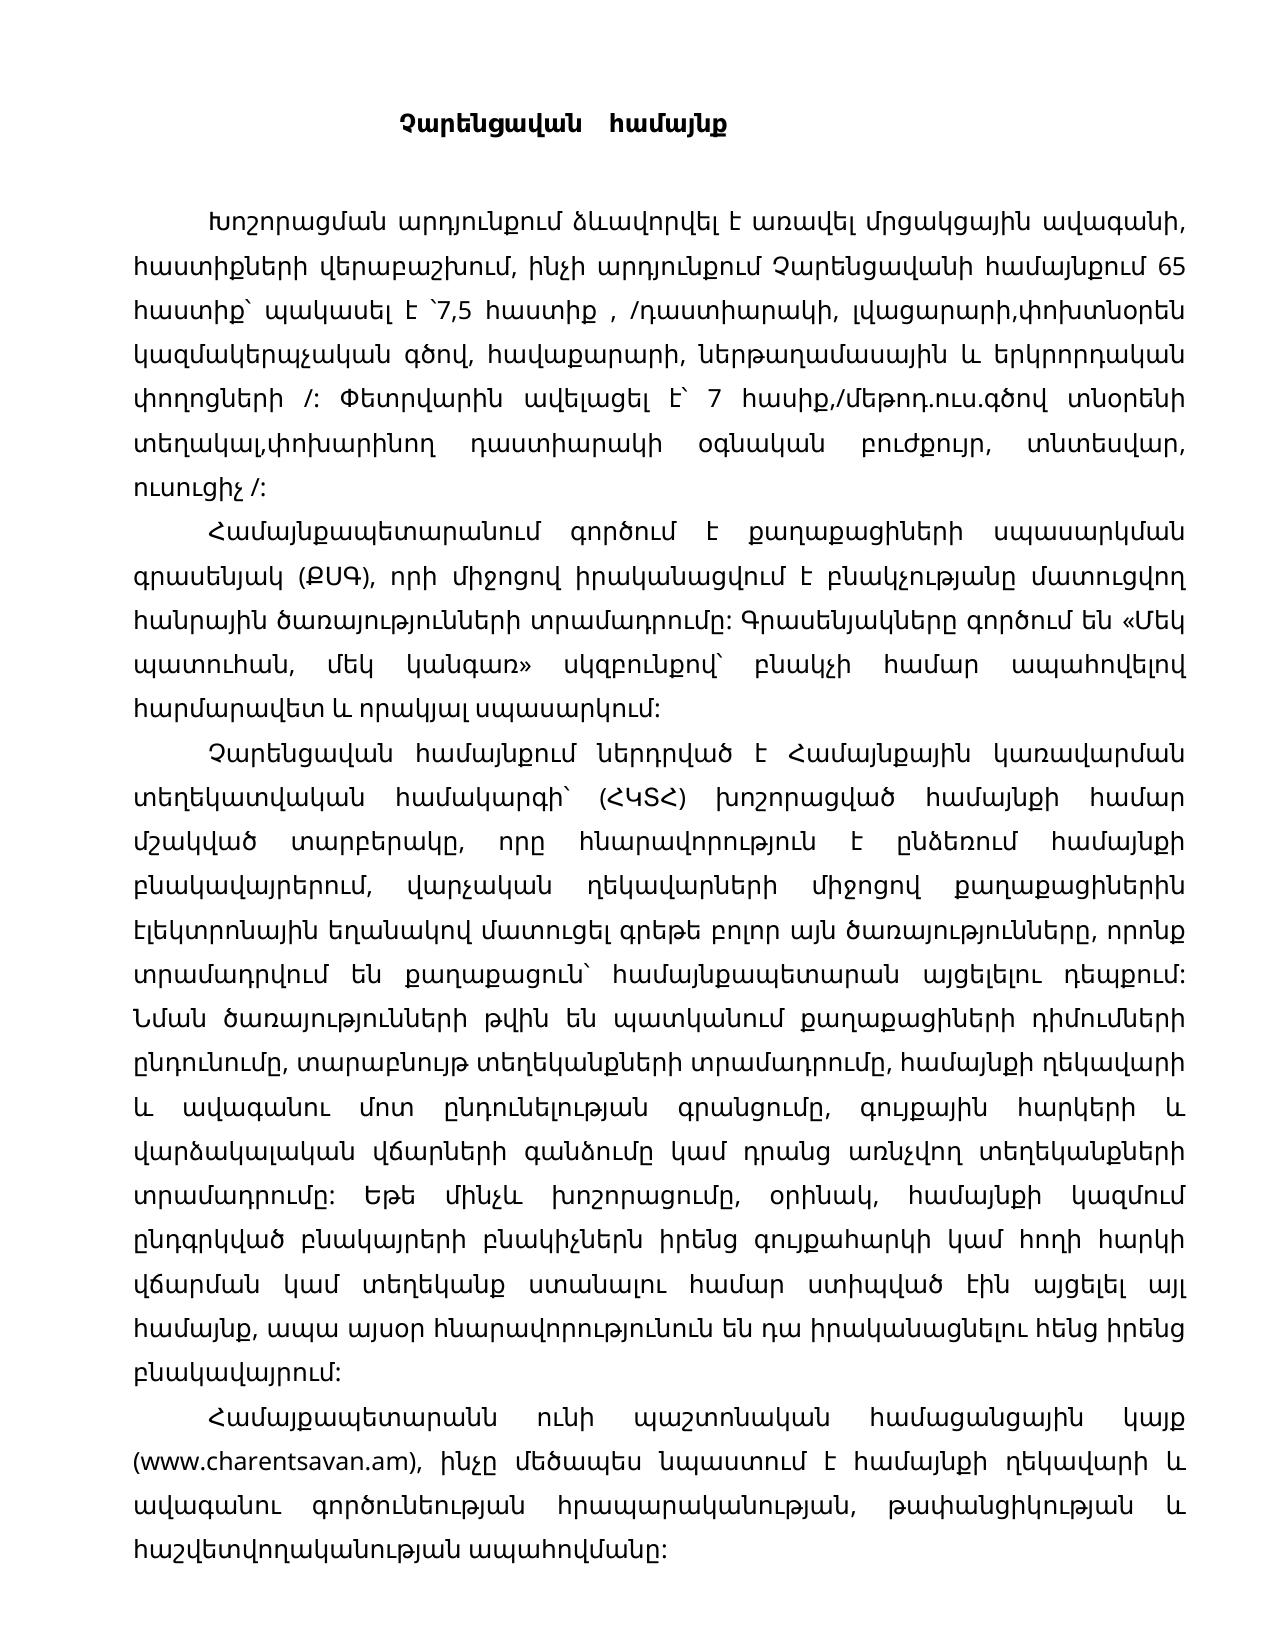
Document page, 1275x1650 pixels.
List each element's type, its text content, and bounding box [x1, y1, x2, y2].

text Խոշորացման արդյունքում ձևավորվել է առավել մրցակցային ավագանի, հաստիքների վերաբաշխում, ինչի արդյունքում Չարենցավանի համայնքում 65 հաստիք՝ պակասել է ՝7,5 հաստիք , /դաստիարակի, լվացարարի,փոխտնօրեն կազմակերպչական գծով, հավաքարարի, ներթաղամասային և երկրորդական փողոցների /: Փետրվարին ավելացել է՝ 7 հասիք,/մեթոդ.ուս.գծով տնօրենի տեղակալ,փոխարինող դաստիարակի օգնական բուժքույր, տնտեսվար, ուսուցիչ /: [133, 204, 1186, 504]
text Համայնքապետարանում գործում է քաղաքացիների սպասարկման գրասենյակ (ՔՍԳ), որի միջոցով իրականացվում է բնակչությանը մատուցվող հանրային ծառայությունների տրամադրումը: Գրասենյակները գործում են «Մեկ պատուհան, մեկ կանգառ» սկզբունքով՝ բնակչի համար ապահովելով հարմարավետ և որակյալ սպասարկում: [133, 514, 1186, 725]
text Համայքապետարանն ունի պաշտոնական համացանցային կայք (www.charentsavan.am), ինչը մեծապես նպաստում է համայնքի ղեկավարի և ավագանու գործունեության հրապարականության, թափանցիկության և հաշվետվողականության ապահովմանը: [133, 1399, 1186, 1566]
text Չարենցավան համայնքում ներդրված է Համայնքային կառավարման տեղեկատվական համակարգի՝ (ՀԿՏՀ) խոշորացված համայնքի համար մշակված տարբերակը, որը հնարավորություն է ընձեռում համայնքի բնակավայրերում, վարչական ղեկավարների միջոցով քաղաքացիներին էլեկտրոնային եղանակով մատուցել գրեթե բոլոր այն ծառայությունները, որոնք տրամադրվում են քաղաքացուն՝ համայնքապետարան այցելելու դեպքում: Նման ծառայությունների թվին են պատկանում քաղաքացիների դիմումների ընդունումը, տարաբնույթ տեղեկանքների տրամադրումը, համայնքի ղեկավարի և ավագանու մոտ ընդունելության գրանցումը, գույքային հարկերի և վարձակալական վճարների գանձումը կամ դրանց առնչվող տեղեկանքների տրամադրումը: Եթե մինչև խոշորացումը, օրինակ, համայնքի կազմում ընդգրկված բնակայրերի բնակիչներն իրենց գույքահարկի կամ հողի հարկի վճարման կամ տեղեկանք ստանալու համար ստիպված էին այցելել այլ համայնք, ապա այսօր հնարավորությունուն են դա իրականացնելու հենց իրենց բնակավայրում: [133, 735, 1186, 1389]
text Չարենցավան համայնք [133, 106, 1186, 140]
